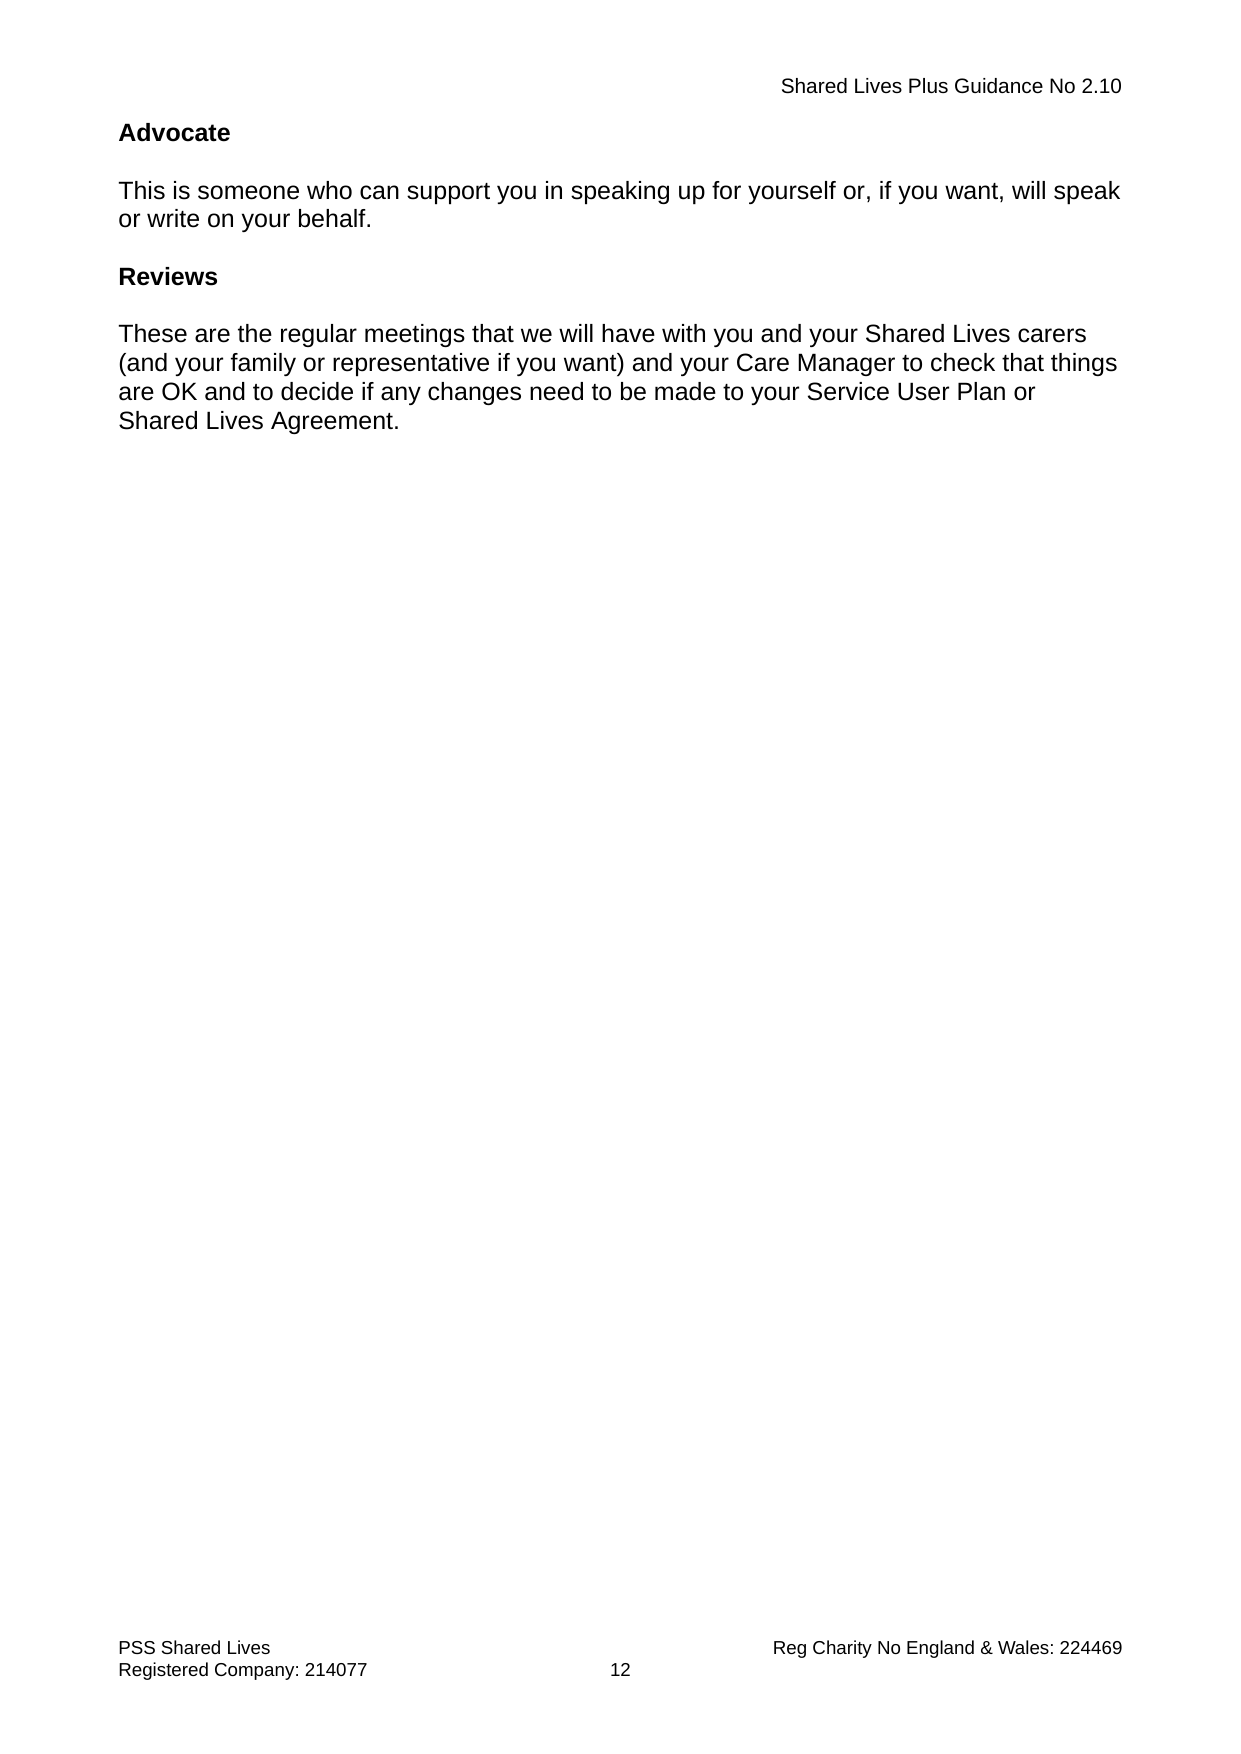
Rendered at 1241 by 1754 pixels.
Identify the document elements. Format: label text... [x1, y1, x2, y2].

text Reviews [118, 262, 1122, 291]
text Advocate [118, 118, 1122, 147]
text This is someone who can support you in speaking up for yourself or, if you want, will speak or write on your behalf. [118, 176, 1122, 233]
text These are the regular meetings that we will have with you and your Shared Lives carers (and your family or representative if you want) and your Care Manager to check that things are OK and to decide if any changes need to be made to your Service User Plan or Shared Lives Agreement. [118, 319, 1122, 434]
